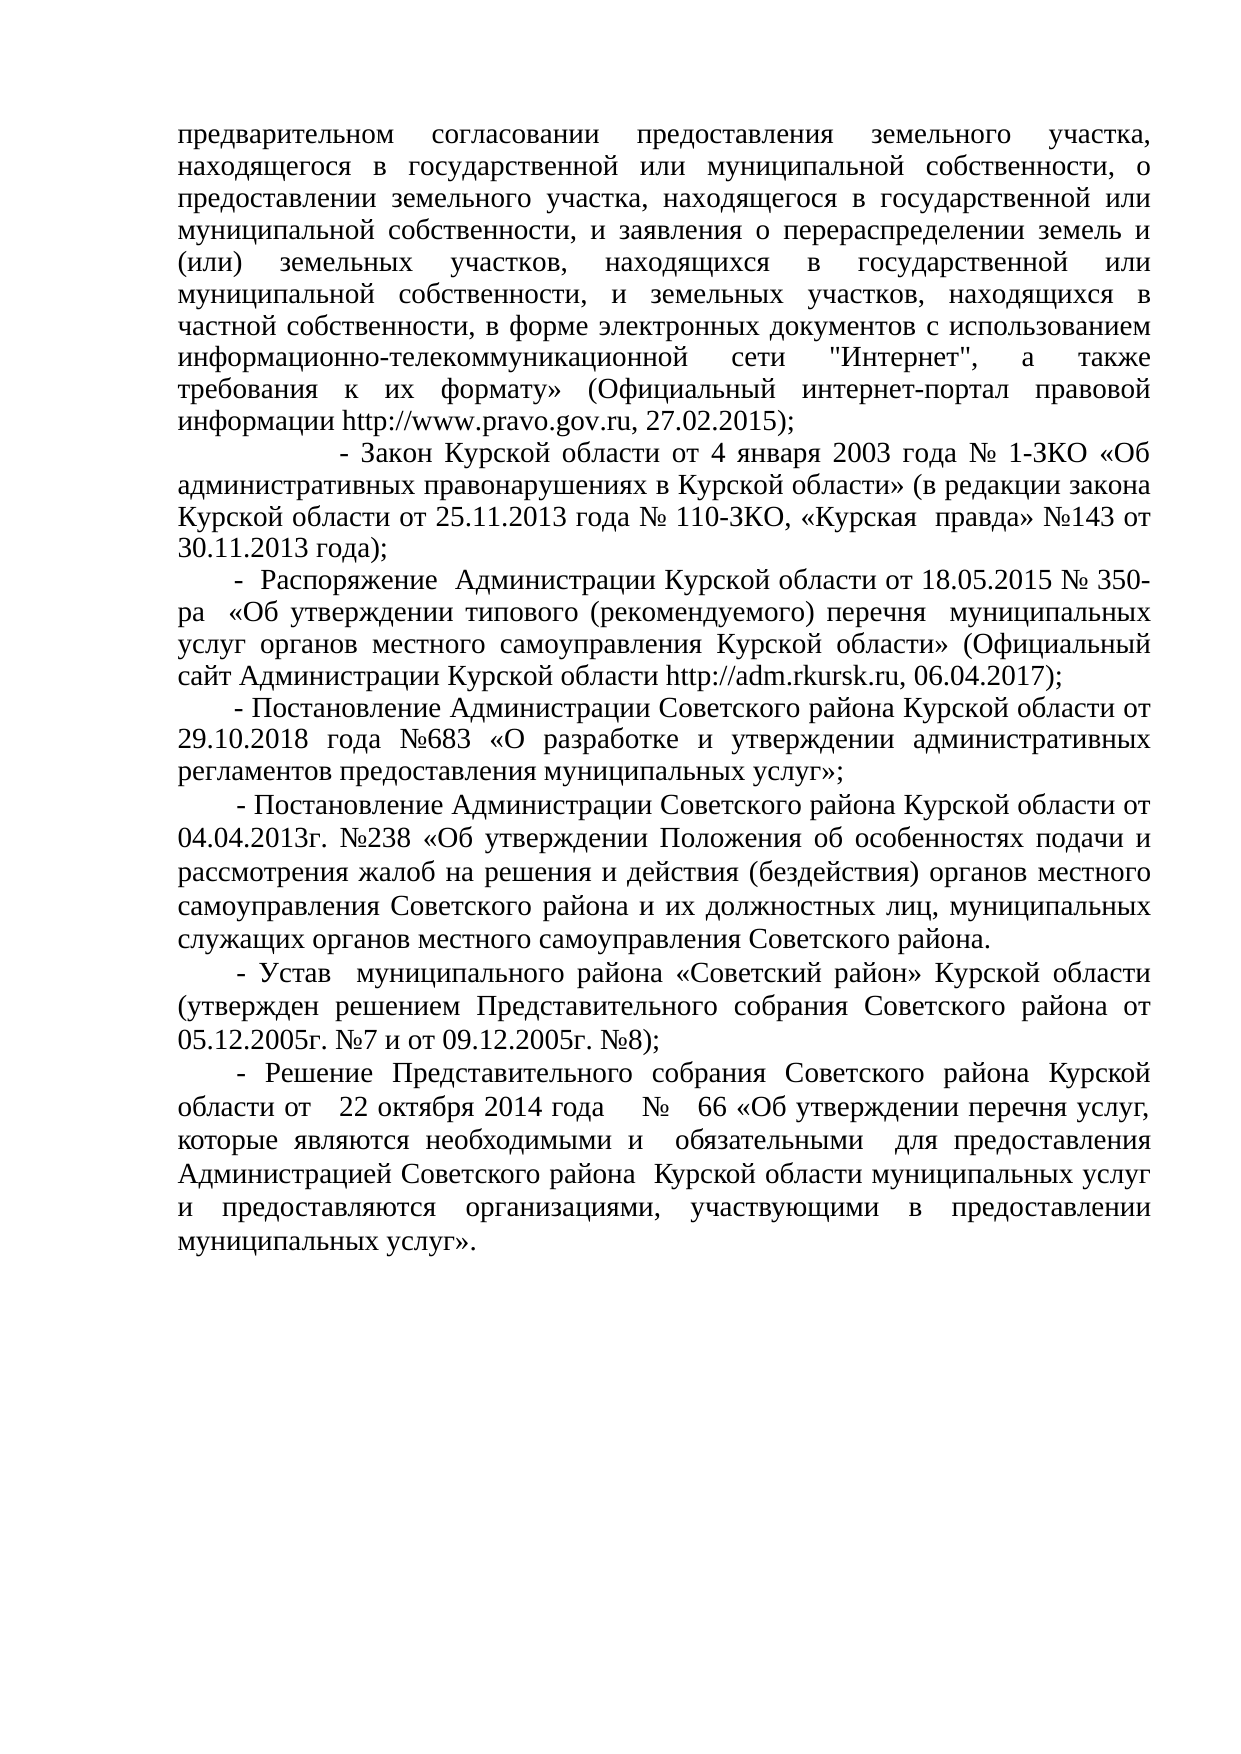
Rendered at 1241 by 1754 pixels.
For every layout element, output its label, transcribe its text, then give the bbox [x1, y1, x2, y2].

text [177, 118, 1152, 437]
text - Постановление Администрации Советского района Курской области от 29.10.2018 года №683 «О разработке и утверждении административных регламентов предоставления муниципальных услуг»; [177, 692, 1152, 787]
text - Постановление Администрации Советского района Курской области от 04.04.2013г. №238 «Об утверждении Положения об особенностях подачи и рассмотрения жалоб на решения и действия (бездействия) органов местного самоуправления Советского района и их должностных лиц, муниципальных служащих органов местного самоуправления Советского района. [177, 787, 1152, 955]
text - Решение Представительного собрания Советского района Курской области от 22 октября 2014 года № 66 «Об утверждении перечня услуг, которые являются необходимыми и обязательными для предоставления Администрацией Советского района Курской области муниципальных услуг и предоставляются организациями, участвующими в предоставлении муниципальных услуг». [177, 1055, 1152, 1257]
text - Закон Курской области от 4 января 2003 года № 1-ЗКО «Об административных правонарушениях в Курской области» (в редакции закона Курской области от 25.11.2013 года № 110-ЗКО, «Курская правда» №143 от 30.11.2013 года); [177, 437, 1152, 564]
text - Распоряжение Администрации Курской области от 18.05.2015 № 350-ра «Об утверждении типового (рекомендуемого) перечня муниципальных услуг органов местного самоуправления Курской области» (Официальный сайт Администрации Курской области http://adm.rkursk.ru, 06.04.2017); [177, 564, 1152, 692]
text - Устав муниципального района «Советский район» Курской области (утвержден решением Представительного собрания Советского района от 05.12.2005г. №7 и от 09.12.2005г. №8); [177, 955, 1152, 1055]
